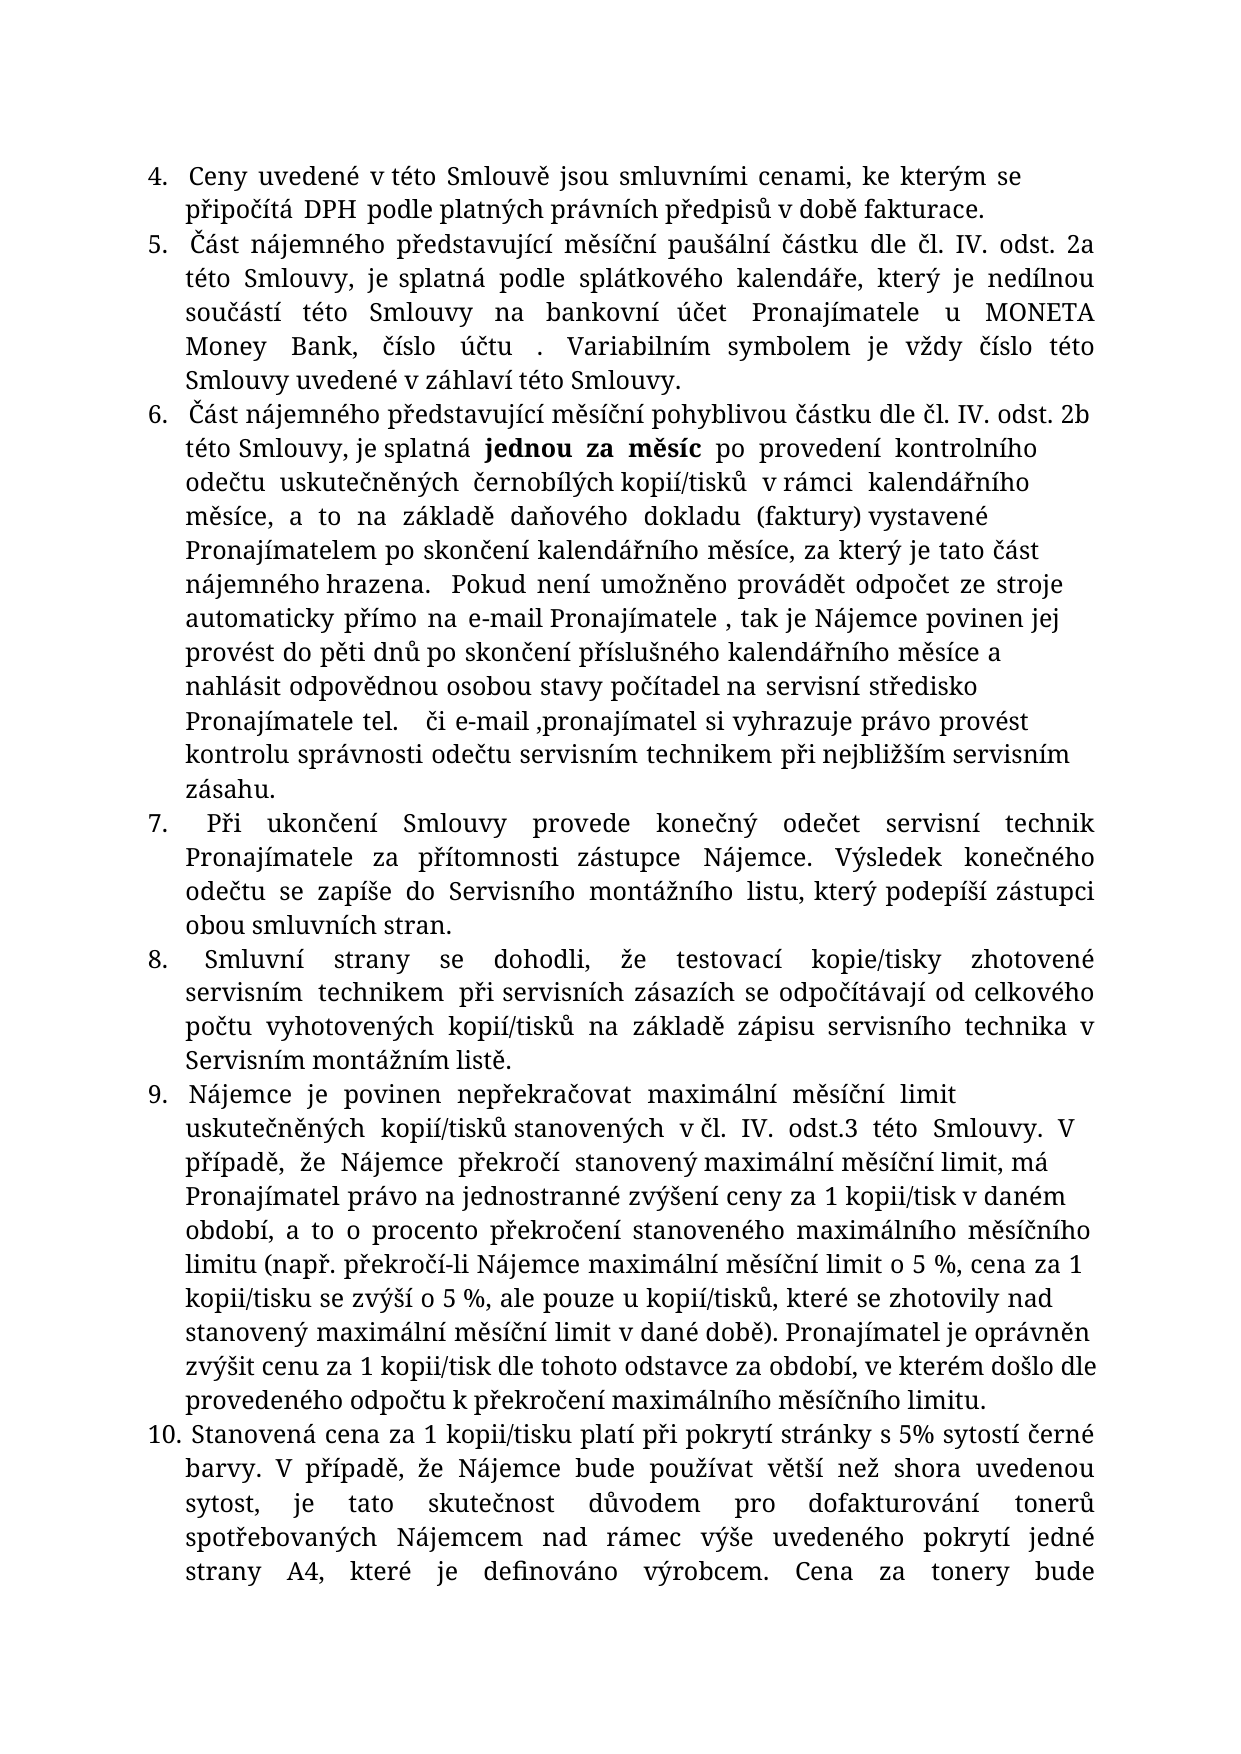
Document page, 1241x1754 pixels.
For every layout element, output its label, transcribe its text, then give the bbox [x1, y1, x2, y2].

text 4. Ceny uvedené v této Smlouvě jsou smluvními cenami, ke kterým se připočítá DPH podle platných právních předpisů v době fakturace. [148, 158, 1098, 226]
text 5. Část nájemného představující měsíční paušální částku dle čl. IV. odst. 2a této Smlouvy, je splatná podle splátkového kalendáře, který je nedílnou součástí této Smlouvy na bankovní účet Pronajímatele u MONETA Money Bank, číslo účtu . Variabilním symbolem je vždy číslo této Smlouvy uvedené v záhlaví této Smlouvy. [148, 226, 1095, 397]
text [148, 1417, 1095, 1587]
text 6. Část nájemného představující měsíční pohyblivou částku dle čl. IV. odst. 2b této Smlouvy, je splatná jednou za měsíc po provedení kontrolního odečtu uskutečněných černobílých kopií/tisků v rámci kalendářního měsíce, a to na základě daňového dokladu (faktury) vystavené Pronajímatelem po skončení kalendářního měsíce, za který je tato část nájemného hrazena. Pokud není umožněno provádět odpočet ze stroje automaticky přímo na e-mail Pronajímatele , tak je Nájemce povinen jej provést do pěti dnů po skončení příslušného kalendářního měsíce a nahlásit odpovědnou osobou stavy počítadel na servisní středisko Pronajímatele tel. či e-mail ,pronajímatel si vyhrazuje právo provést kontrolu správnosti odečtu servisním technikem při nejbližším servisním zásahu. [148, 397, 1099, 805]
text 7. Při ukončení Smlouvy provede konečný odečet servisní technik Pronajímatele za přítomnosti zástupce Nájemce. Výsledek konečného odečtu se zapíše do Servisního montážního listu, který podepíší zástupci obou smluvních stran. [148, 805, 1095, 942]
text 9. Nájemce je povinen nepřekračovat maximální měsíční limit uskutečněných kopií/tisků stanovených v čl. IV. odst.3 této Smlouvy. V případě, že Nájemce překročí stanovený maximální měsíční limit, má Pronajímatel právo na jednostranné zvýšení ceny za 1 kopii/tisk v daném období, a to o procento překročení stanoveného maximálního měsíčního limitu (např. překročí-li Nájemce maximální měsíční limit o 5 %, cena za 1 kopii/tisku se zvýší o 5 %, ale pouze u kopií/tisků, které se zhotovily nad stanovený maximální měsíční limit v dané době). Pronajímatel je oprávněn zvýšit cenu za 1 kopii/tisk dle tohoto odstavce za období, ve kterém došlo dle provedeného odpočtu k překročení maximálního měsíčního limitu. [148, 1076, 1099, 1417]
text 8. Smluvní strany se dohodli, že testovací kopie/tisky zhotovené servisním technikem při servisních zásazích se odpočítávají od celkového počtu vyhotovených kopií/tisků na základě zápisu servisního technika v Servisním montážním listě. [148, 942, 1095, 1076]
